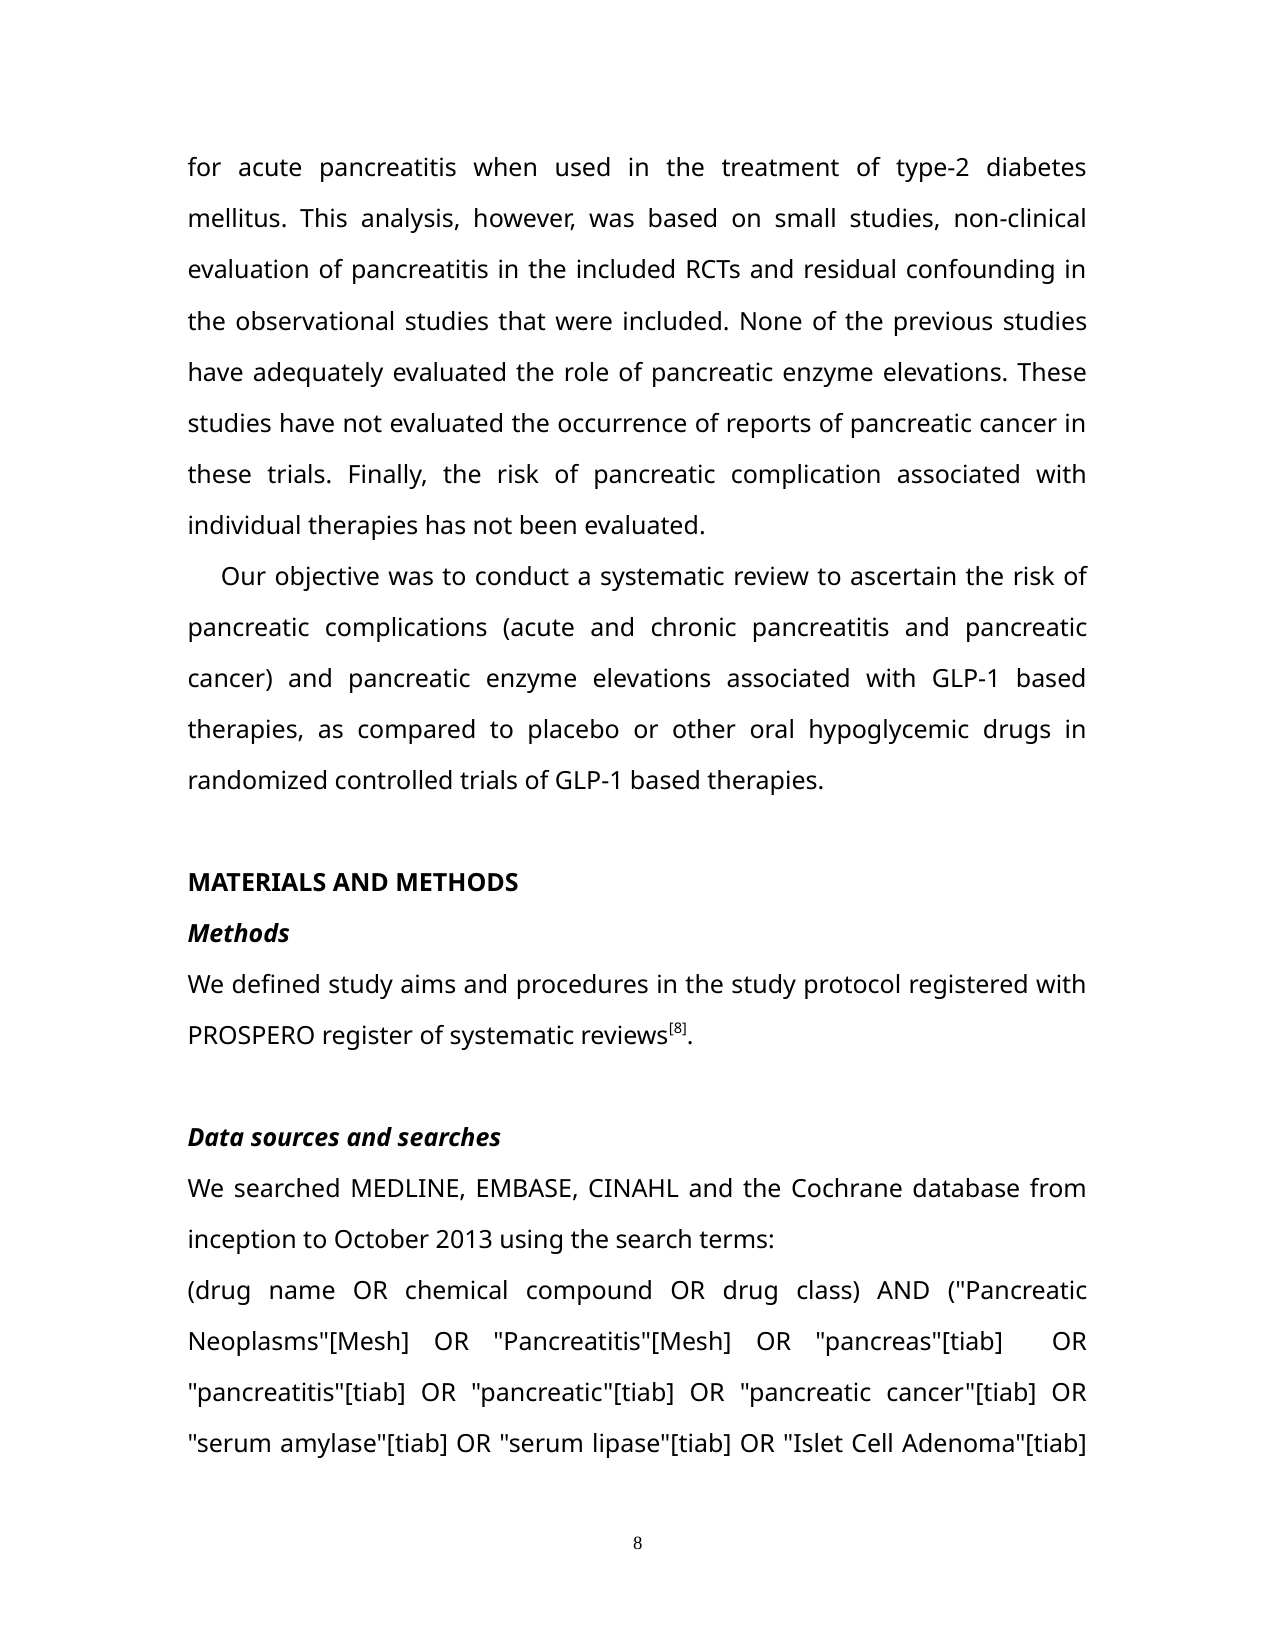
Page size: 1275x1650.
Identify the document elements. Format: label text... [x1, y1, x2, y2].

text Data sources and searches [187, 1120, 1088, 1154]
text We searched MEDLINE, EMBASE, CINAHL and the Cochrane database from inception to October 2013 using the search terms: [187, 1171, 1088, 1256]
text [187, 150, 1088, 541]
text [187, 1273, 1088, 1460]
text Our objective was to conduct a systematic review to ascertain the risk of pancreatic complications (acute and chronic pancreatitis and pancreatic cancer) and pancreatic enzyme elevations associated with GLP-1 based therapies, as compared to placebo or other oral hypoglycemic drugs in randomized controlled trials of GLP-1 based therapies. [187, 558, 1088, 797]
text Methods [187, 916, 1088, 950]
text MATERIALS AND METHODS [187, 864, 1088, 899]
text We defined study aims and procedures in the study protocol registered with PROSPERO register of systematic reviews[8]. [187, 967, 1088, 1052]
